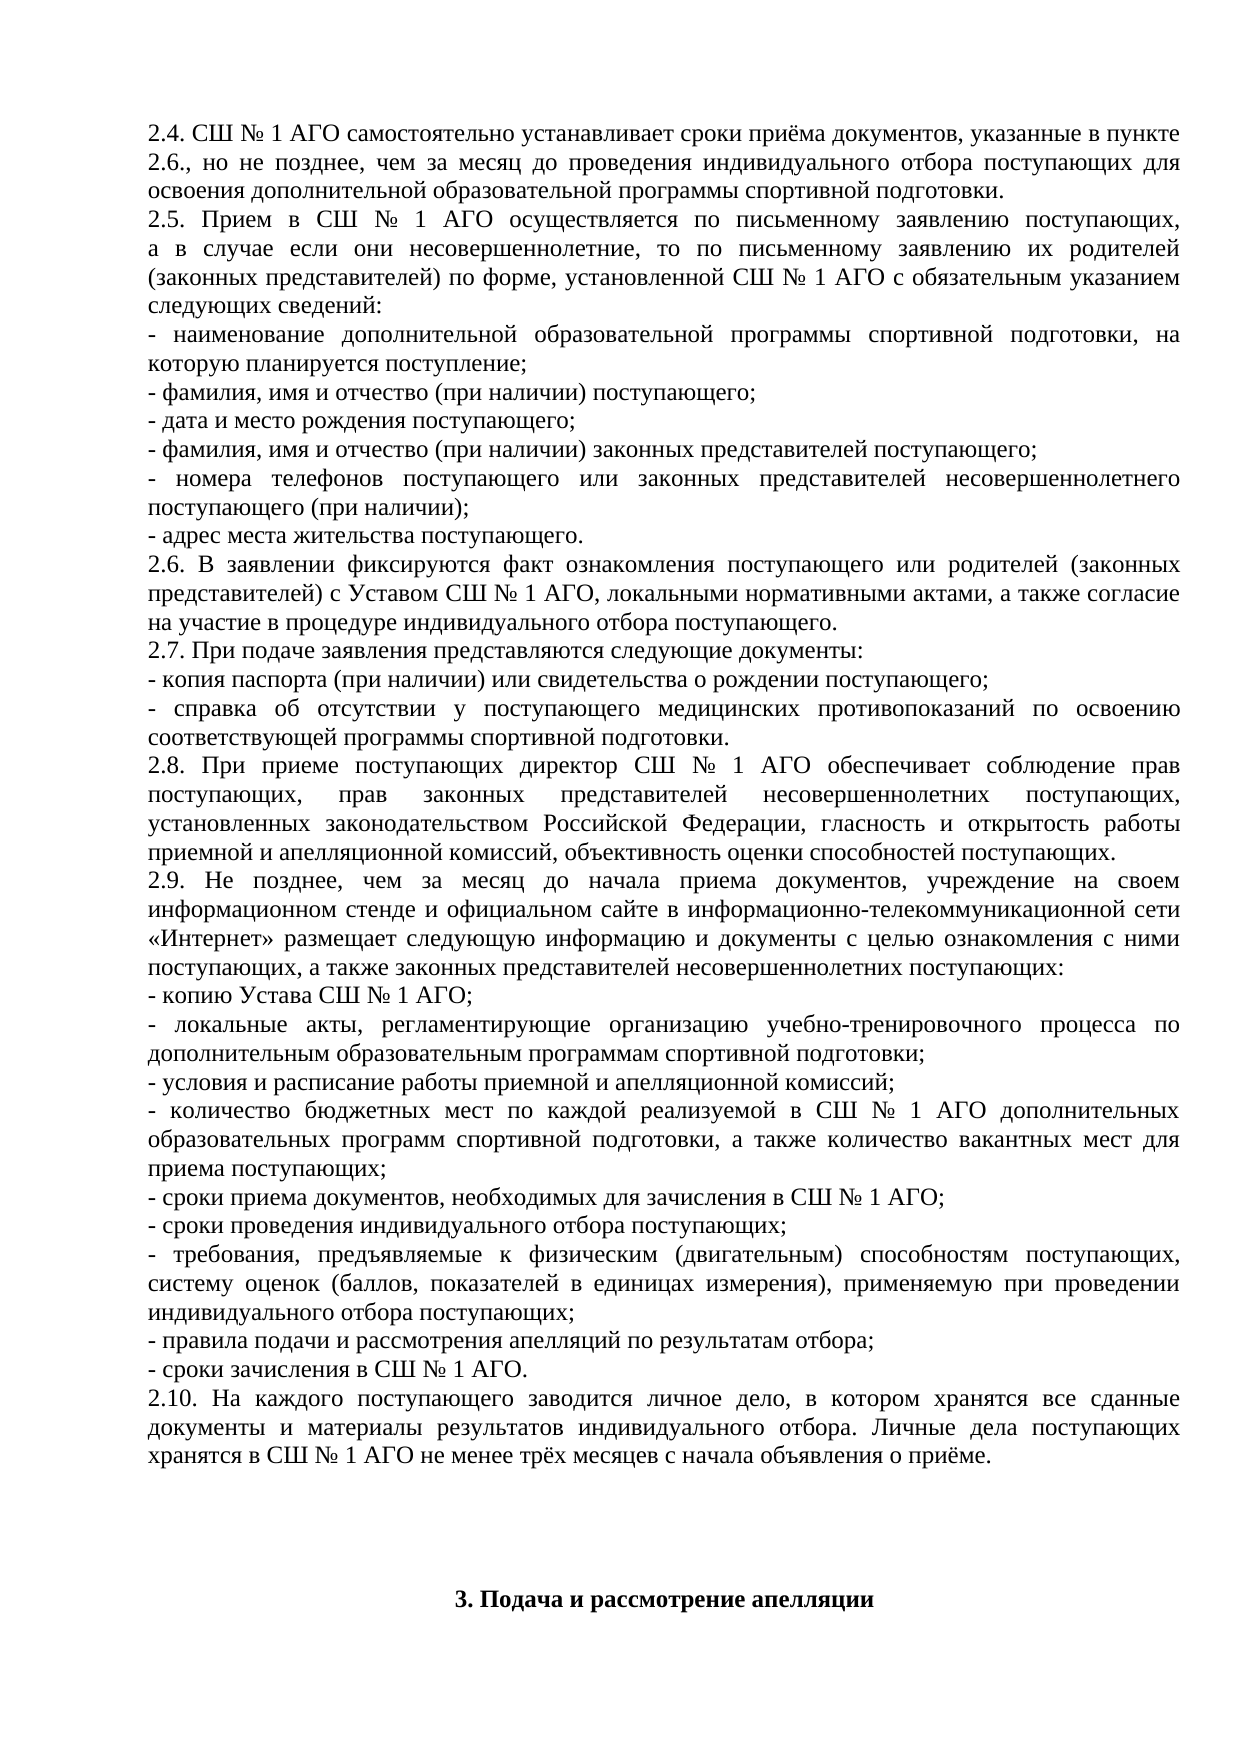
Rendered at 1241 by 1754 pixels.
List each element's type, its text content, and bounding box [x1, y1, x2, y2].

text - сроки проведения индивидуального отбора поступающих; [148, 1211, 1181, 1239]
text 3. Подача и рассмотрение апелляции [148, 1584, 1181, 1613]
text 2.6. В заявлении фиксируются факт ознакомления поступающего или родителей (законных представителей) с Уставом СШ № 1 АГО, локальными нормативными актами, а также согласие на участие в процедуре индивидуального отбора поступающего. [148, 549, 1181, 636]
text - сроки приема документов, необходимых для зачисления в СШ № 1 АГО; [148, 1182, 1181, 1211]
text - условия и расписание работы приемной и апелляционной комиссий; [148, 1067, 1181, 1096]
text - локальные акты, регламентирующие организацию учебно-тренировочного процесса по дополнительным образовательным программам спортивной подготовки; [148, 1009, 1181, 1067]
text - справка об отсутствии у поступающего медицинских противопоказаний по освоению соответствующей программы спортивной подготовки. [148, 693, 1181, 751]
text 2.9. Не позднее, чем за месяц до начала приема документов, учреждение на своем информационном стенде и официальном сайте в информационно-телекоммуникационной сети «Интернет» размещает следующую информацию и документы с целью ознакомления с ними поступающих, а также законных представителей несовершеннолетних поступающих: [148, 866, 1181, 981]
text - копия паспорта (при наличии) или свидетельства о рождении поступающего; [148, 664, 1181, 693]
text - фамилия, имя и отчество (при наличии) законных представителей поступающего; [148, 434, 1181, 463]
text - правила подачи и рассмотрения апелляций по результатам отбора; [148, 1326, 1181, 1354]
text 2.4. СШ № 1 АГО самостоятельно устанавливает сроки приёма документов, указанные в пункте 2.6., но не позднее, чем за месяц до проведения индивидуального отбора поступающих для освоения дополнительной образовательной программы спортивной подготовки. [148, 118, 1181, 204]
text - фамилия, имя и отчество (при наличии) поступающего; [148, 377, 1181, 406]
text - копию Устава СШ № 1 АГО; [148, 981, 1181, 1009]
text - дата и место рождения поступающего; [148, 406, 1181, 434]
text - наименование дополнительной образовательной программы спортивной подготовки, на которую планируется поступление; [148, 319, 1181, 377]
text 2.7. При подаче заявления представляются следующие документы: [148, 636, 1181, 664]
text - количество бюджетных мест по каждой реализуемой в СШ № 1 АГО дополнительных образовательных программ спортивной подготовки, а также количество вакантных мест для приема поступающих; [148, 1096, 1181, 1182]
text - сроки зачисления в СШ № 1 АГО. [148, 1354, 1181, 1383]
text 2.5. Прием в СШ № 1 АГО осуществляется по письменному заявлению поступающих, а в случае если они несовершеннолетние, то по письменному заявлению их родителей (законных представителей) по форме, установленной СШ № 1 АГО с обязательным указанием следующих сведений: [148, 204, 1181, 319]
text - требования, предъявляемые к физическим (двигательным) способностям поступающих, систему оценок (баллов, показателей в единицах измерения), применяемую при проведении индивидуального отбора поступающих; [148, 1239, 1181, 1326]
text - номера телефонов поступающего или законных представителей несовершеннолетнего поступающего (при наличии); [148, 463, 1181, 521]
text - адрес места жительства поступающего. [148, 521, 1181, 549]
text 2.10. На каждого поступающего заводится личное дело, в котором хранятся все сданные документы и материалы результатов индивидуального отбора. Личные дела поступающих хранятся в СШ № 1 АГО не менее трёх месяцев с начала объявления о приёме. [148, 1383, 1181, 1469]
text 2.8. При приеме поступающих директор СШ № 1 АГО обеспечивает соблюдение прав поступающих, прав законных представителей несовершеннолетних поступающих, установленных законодательством Российской Федерации, гласность и открытость работы приемной и апелляционной комиссий, объективность оценки способностей поступающих. [148, 751, 1181, 866]
